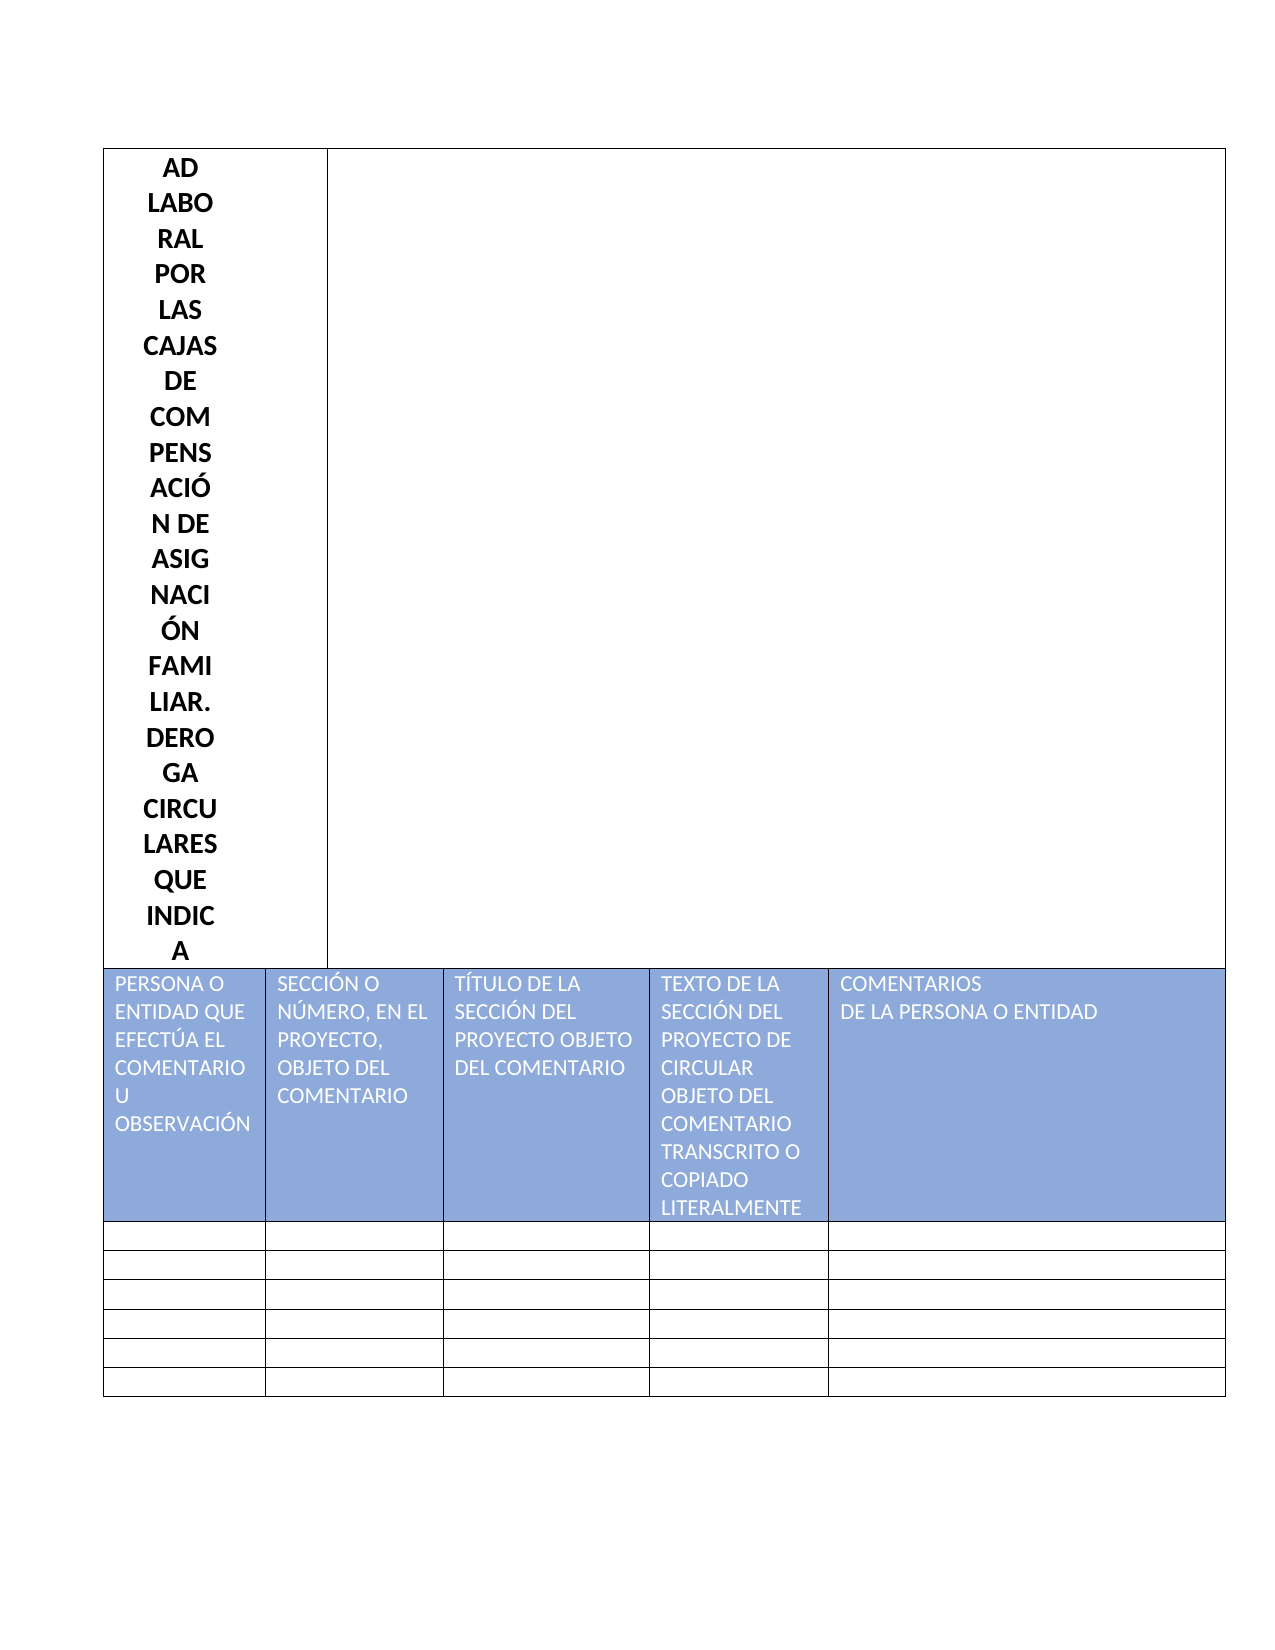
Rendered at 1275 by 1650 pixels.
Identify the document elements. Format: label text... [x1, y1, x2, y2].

table_cell [444, 1251, 649, 1279]
table_cell [650, 1222, 828, 1250]
table_cell [650, 1339, 828, 1367]
table_cell [104, 1339, 265, 1367]
table_cell [829, 1310, 1225, 1337]
table_cell [444, 1310, 649, 1337]
table_cell [266, 1251, 443, 1279]
table_cell [104, 1280, 265, 1308]
table_cell [266, 1222, 443, 1250]
table_cell TEXTO DE LA SECCIÓN DEL PROYECTO DE CIRCULAR OBJETO DEL COMENTARIO TRANSCRITO O COPIADO LITERALMENTE [650, 969, 828, 1221]
table_cell [444, 1280, 649, 1308]
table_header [104, 149, 327, 968]
table_cell TÍTULO DE LA SECCIÓN DEL PROYECTO OBJETO DEL COMENTARIO [444, 969, 649, 1221]
table_cell [650, 1368, 828, 1396]
table_cell [266, 1310, 443, 1337]
table_cell [829, 1251, 1225, 1279]
table_cell [829, 1368, 1225, 1396]
table_cell [650, 1280, 828, 1308]
table_cell [829, 1339, 1225, 1367]
table_cell [104, 1310, 265, 1337]
table_cell [444, 1339, 649, 1367]
table_cell [266, 1339, 443, 1367]
table_cell [650, 1310, 828, 1337]
table_cell [829, 1280, 1225, 1308]
table_cell [104, 1251, 265, 1279]
table_cell [104, 1368, 265, 1396]
table_cell [650, 1251, 828, 1279]
table_cell COMENTARIOS DE LA PERSONA O ENTIDAD [829, 969, 1225, 1221]
table_cell SECCIÓN O NÚMERO, EN EL PROYECTO, OBJETO DEL COMENTARIO [266, 969, 443, 1221]
table_cell [829, 1222, 1225, 1250]
table_cell [104, 1222, 265, 1250]
table_cell [444, 1368, 649, 1396]
table_cell PERSONA O ENTIDAD QUE EFECTÚA EL COMENTARIO U OBSERVACIÓN [104, 969, 265, 1221]
table_cell [444, 1222, 649, 1250]
table_cell [266, 1368, 443, 1396]
table_cell [266, 1280, 443, 1308]
